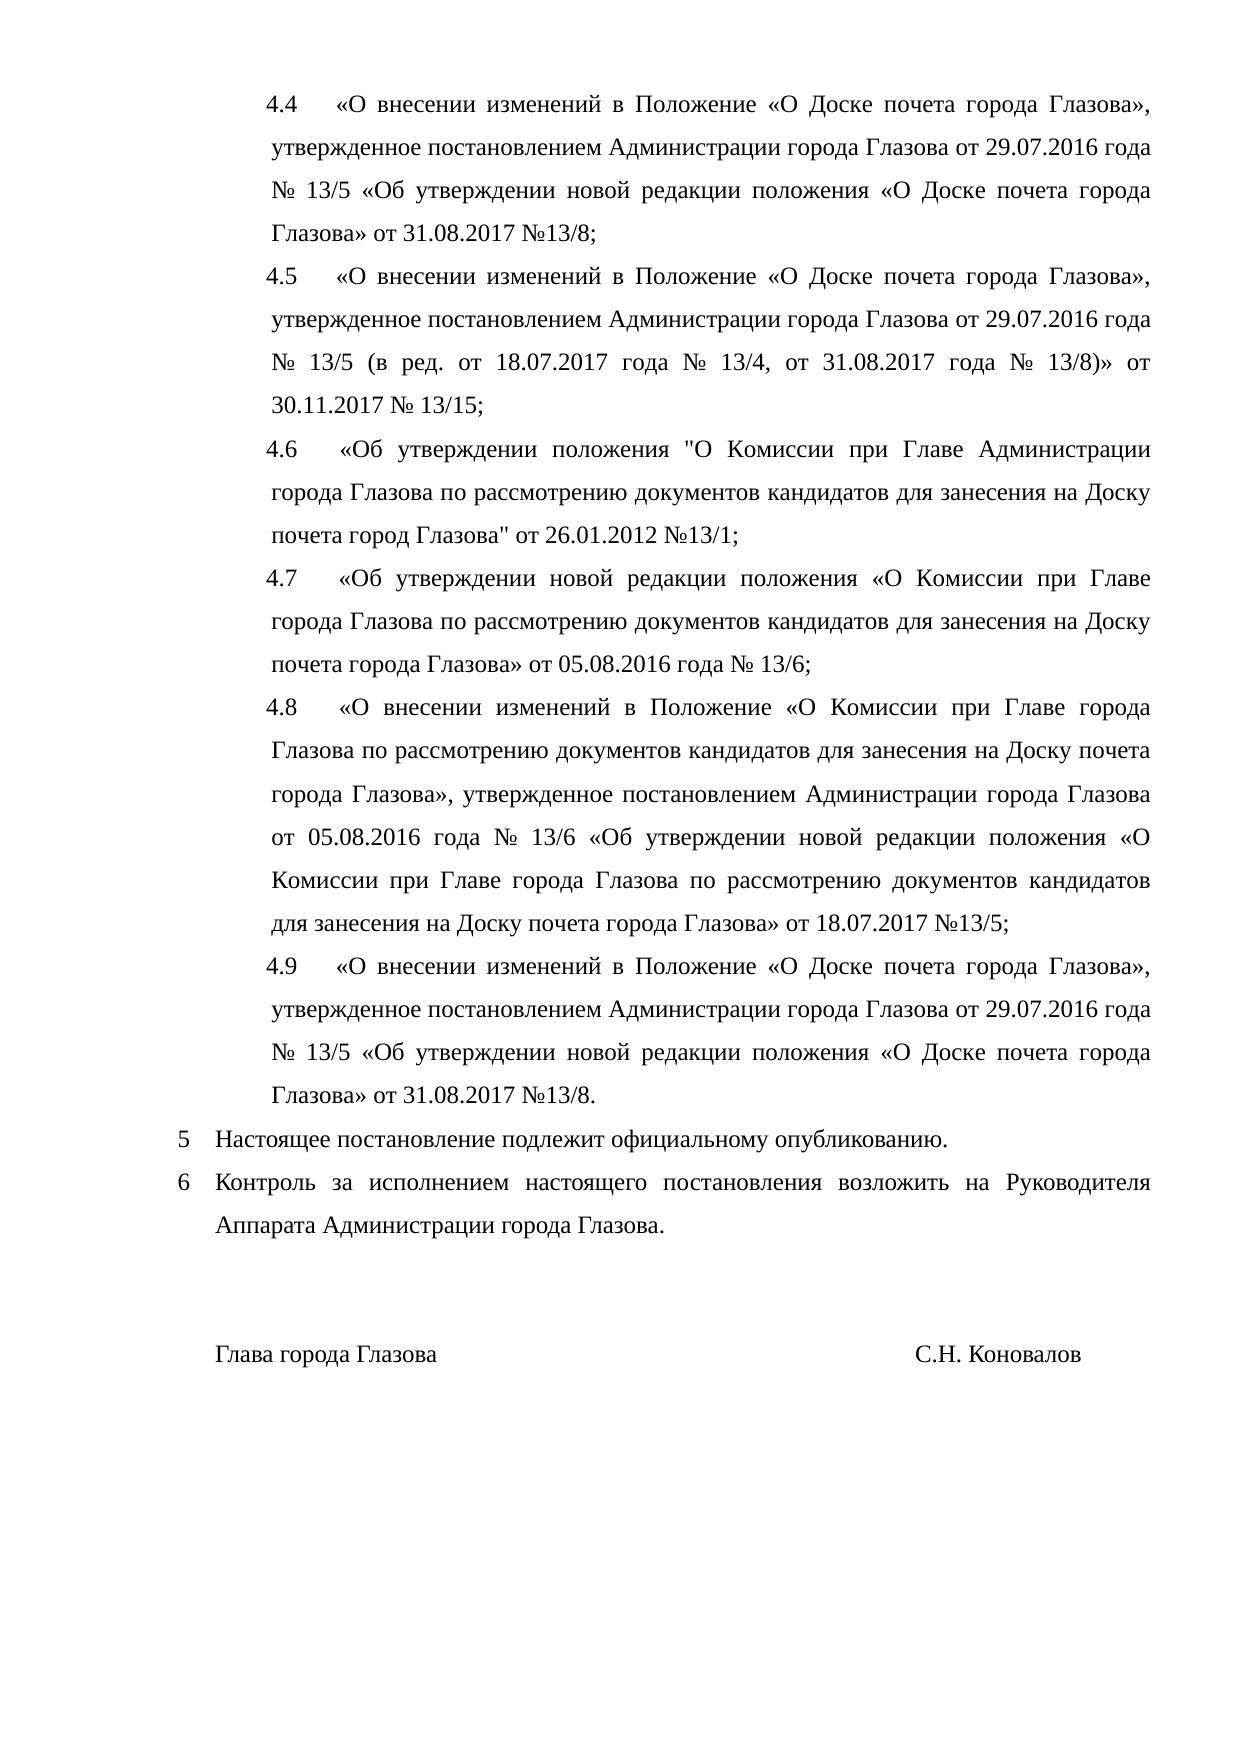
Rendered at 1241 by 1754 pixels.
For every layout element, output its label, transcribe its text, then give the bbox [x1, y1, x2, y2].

list «О внесении изменений в Положение «О Доске почета города Глазова», утвержденное постановлением Администрации города Глазова от 29.07.2016 года № 13/5 «Об утверждении новой редакции положения «О Доске почета города Глазова» от 31.08.2017 №13/8. [266, 951, 1152, 1109]
list «О внесении изменений в Положение «О Доске почета города Глазова», утвержденное постановлением Администрации города Глазова от 29.07.2016 года № 13/5 «Об утверждении новой редакции положения «О Доске почета города Глазова» от 31.08.2017 №13/8; [266, 89, 1152, 247]
list «О внесении изменений в Положение «О Доске почета города Глазова», утвержденное постановлением Администрации города Глазова от 29.07.2016 года № 13/5 (в ред. от 18.07.2017 года № 13/4, от 31.08.2017 года № 13/8)» от 30.11.2017 № 13/15; [266, 261, 1152, 419]
text Глава города Глазова С.Н. Коновалов [215, 1339, 1120, 1368]
list «Об утверждении новой редакции положения «О Комиссии при Главе города Глазова по рассмотрению документов кандидатов для занесения на Доску почета города Глазова» от 05.08.2016 года № 13/6; [266, 563, 1152, 678]
list «О внесении изменений в Положение «О Комиссии при Главе города Глазова по рассмотрению документов кандидатов для занесения на Доску почета города Глазова», утвержденное постановлением Администрации города Глазова от 05.08.2016 года № 13/6 «Об утверждении новой редакции положения «О Комиссии при Главе города Глазова по рассмотрению документов кандидатов для занесения на Доску почета города Глазова» от 18.07.2017 №13/5; [266, 692, 1152, 937]
list Настоящее постановление подлежит официальному опубликованию. [177, 1124, 1152, 1152]
list «Об утверждении положения "О Комиссии при Главе Администрации города Глазова по рассмотрению документов кандидатов для занесения на Доску почета город Глазова" от 26.01.2012 №13/1; [266, 434, 1152, 549]
list Контроль за исполнением настоящего постановления возложить на Руководителя Аппарата Администрации города Глазова. [177, 1167, 1152, 1239]
